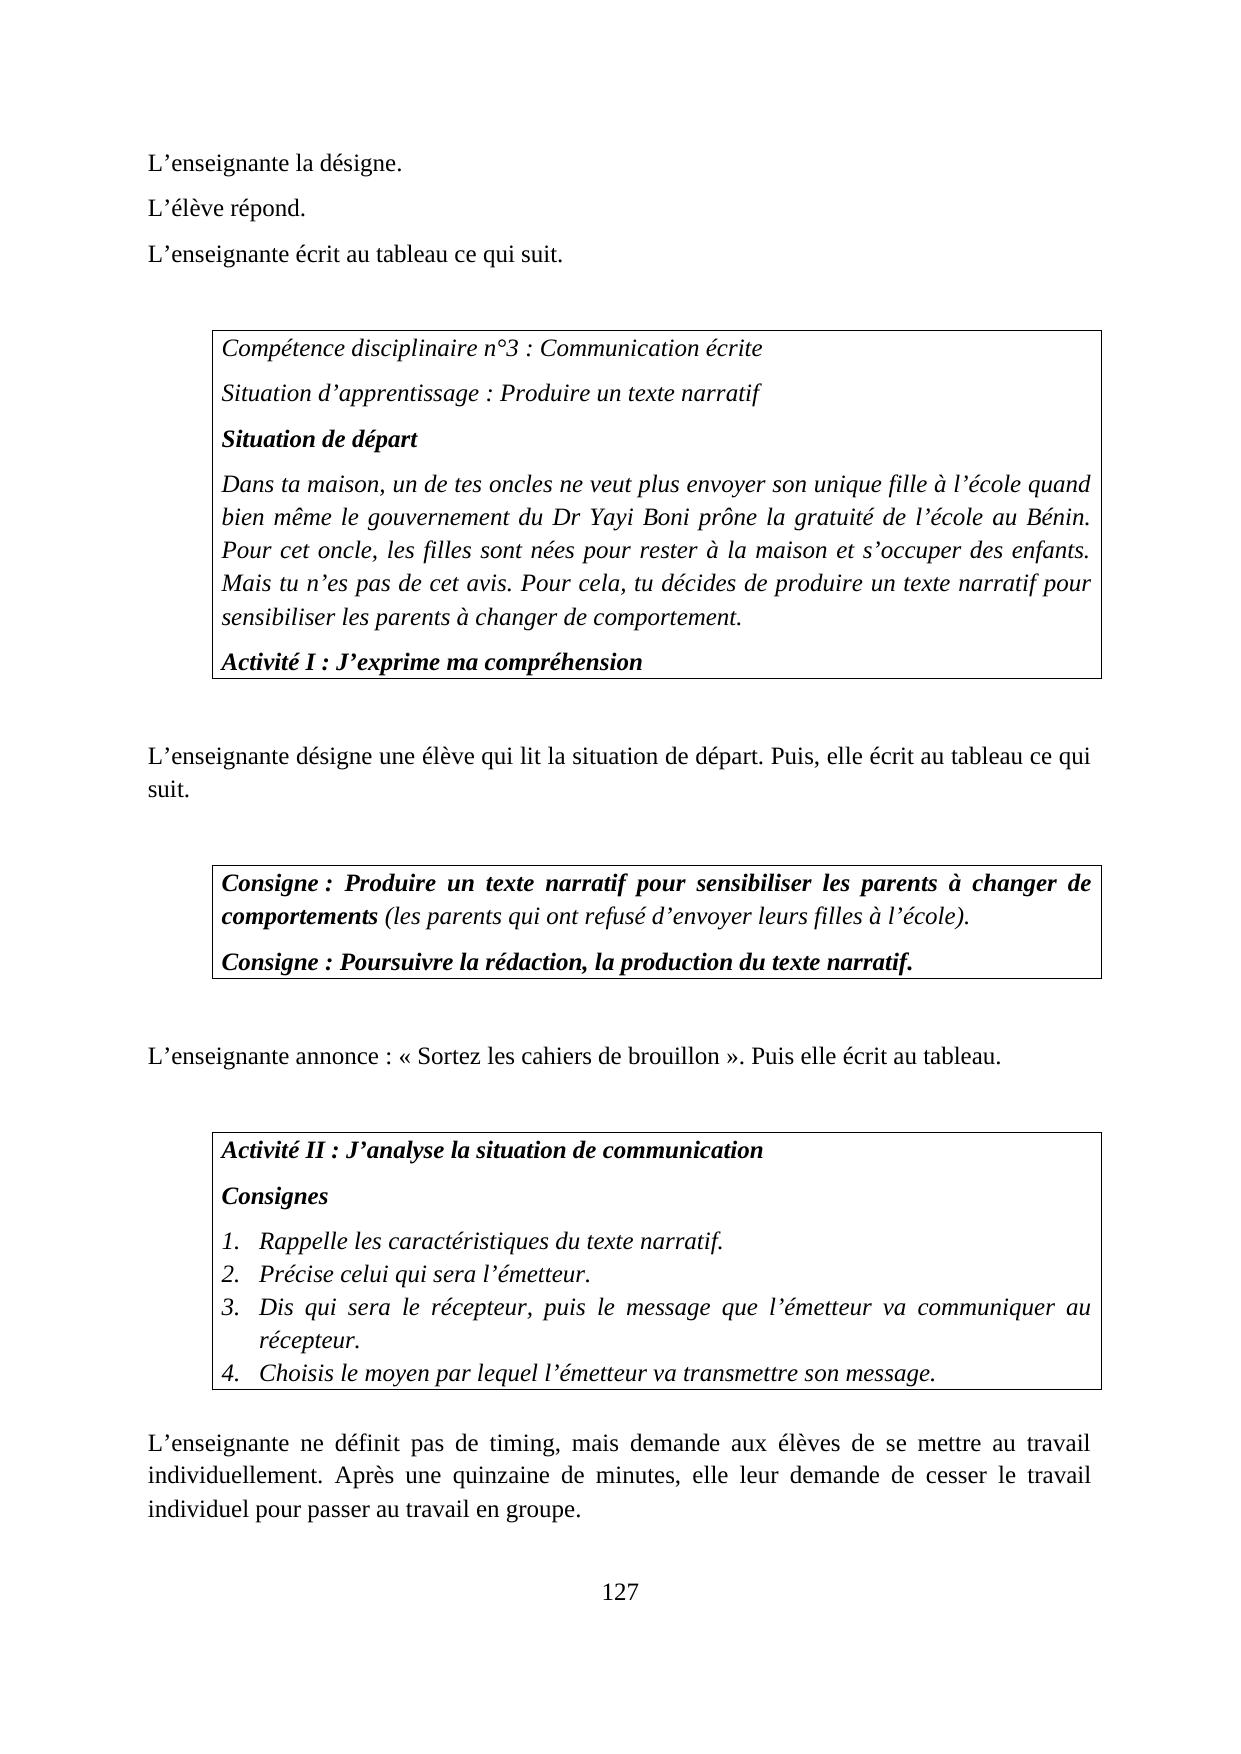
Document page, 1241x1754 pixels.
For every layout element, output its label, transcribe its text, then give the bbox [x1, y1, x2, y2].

text Consigne : Poursuivre la rédaction, la production du texte narratif. [213, 944, 1101, 978]
text L’enseignante la désigne. [148, 148, 1092, 176]
text Activité I : J’exprime ma compréhension [213, 644, 1101, 678]
text Situation de départ [213, 421, 1101, 453]
text L’enseignante annonce : « Sortez les cahiers de brouillon ». Puis elle écrit au tableau. [148, 1041, 1092, 1070]
text Dans ta maison, un de tes oncles ne veut plus envoyer son unique fille à l’école quand bien même le gouvernement du Dr Yayi Boni prône la gratuité de l’école au Bénin. Pour cet oncle, les filles sont nées pour rester à la maison et s’occuper des enfants. Mais tu n’es pas de cet avis. Pour cela, tu décides de produire un texte narratif pour sensibiliser les parents à changer de comportement. [213, 466, 1101, 630]
text Compétence disciplinaire n°3 : Communication écrite [213, 331, 1101, 362]
list Précise celui qui sera l’émetteur. [213, 1256, 1101, 1288]
list Choisis le moyen par lequel l’émetteur va transmettre son message. [213, 1355, 1101, 1389]
text Consignes [213, 1178, 1101, 1209]
text Consigne : Produire un texte narratif pour sensibiliser les parents à changer de comportements (les parents qui ont refusé d’envoyer leurs filles à l’école). [213, 866, 1101, 930]
list L’enseignante ne définit pas de timing, mais demande aux élèves de se mettre au travail individuellement. Après une quinzaine de minutes, elle leur demande de cesser le travail individuel pour passer au travail en groupe. [148, 1428, 1092, 1522]
text Activité II : J’analyse la situation de communication [213, 1133, 1101, 1164]
list Rappelle les caractéristiques du texte narratif. [213, 1223, 1101, 1255]
text L’élève répond. [148, 193, 1092, 222]
text L’enseignante écrit au tableau ce qui suit. [148, 239, 1092, 267]
text Situation d’apprentissage : Produire un texte narratif [213, 375, 1101, 407]
text L’enseignante désigne une élève qui lit la situation de départ. Puis, elle écrit au tableau ce qui suit. [148, 741, 1092, 803]
list Dis qui sera le récepteur, puis le message que l’émetteur va communiquer au récepteur. [213, 1289, 1101, 1354]
